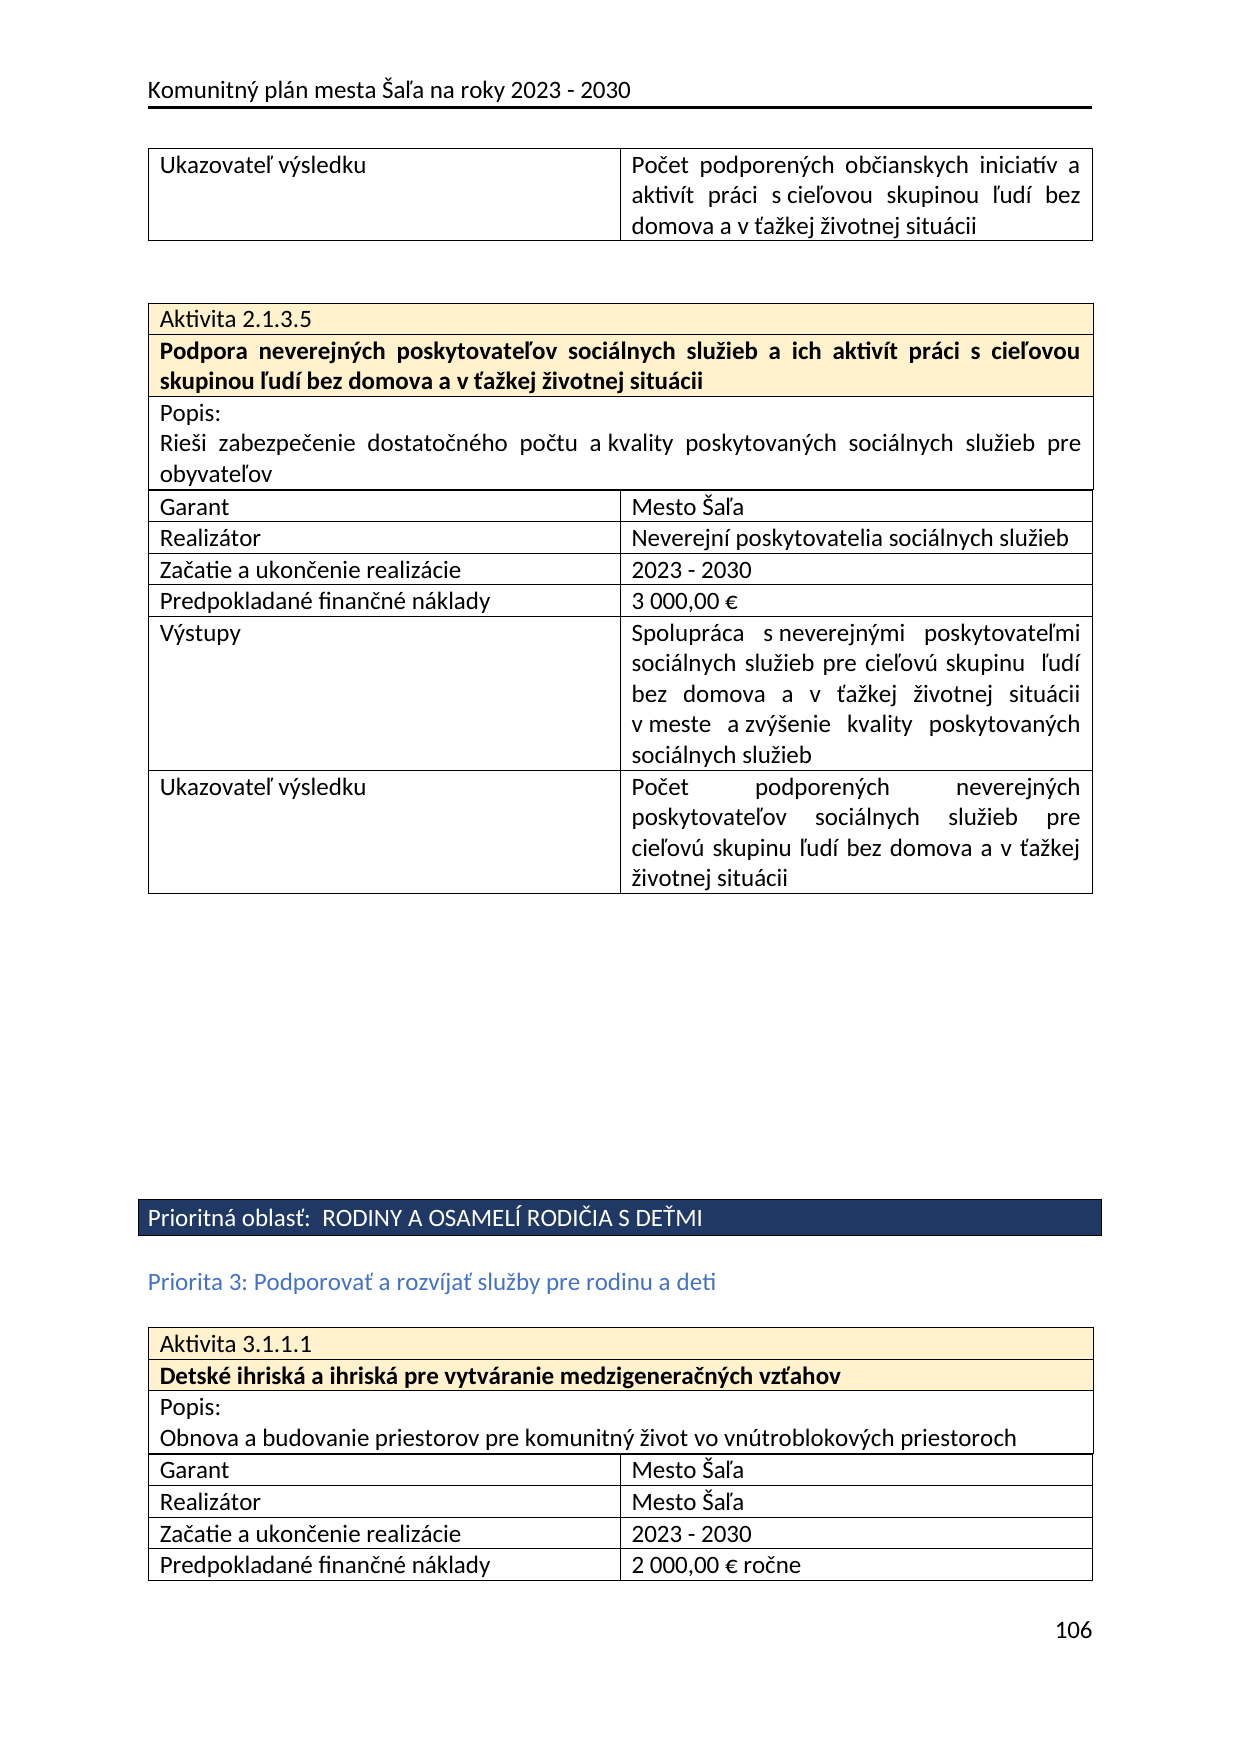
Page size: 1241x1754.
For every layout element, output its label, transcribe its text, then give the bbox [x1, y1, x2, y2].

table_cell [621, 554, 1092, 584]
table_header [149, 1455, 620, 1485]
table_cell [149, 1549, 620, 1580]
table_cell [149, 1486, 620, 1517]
text Prioritná oblasť: RODINY A OSAMELÍ RODIČIA S DEŤMI [139, 1200, 1101, 1235]
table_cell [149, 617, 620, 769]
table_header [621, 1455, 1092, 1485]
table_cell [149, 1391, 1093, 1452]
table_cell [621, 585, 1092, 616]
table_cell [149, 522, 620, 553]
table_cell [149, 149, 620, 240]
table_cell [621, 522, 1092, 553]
text Priorita 3: Podporovať a rozvíjať služby pre rodinu a deti [148, 1266, 1092, 1297]
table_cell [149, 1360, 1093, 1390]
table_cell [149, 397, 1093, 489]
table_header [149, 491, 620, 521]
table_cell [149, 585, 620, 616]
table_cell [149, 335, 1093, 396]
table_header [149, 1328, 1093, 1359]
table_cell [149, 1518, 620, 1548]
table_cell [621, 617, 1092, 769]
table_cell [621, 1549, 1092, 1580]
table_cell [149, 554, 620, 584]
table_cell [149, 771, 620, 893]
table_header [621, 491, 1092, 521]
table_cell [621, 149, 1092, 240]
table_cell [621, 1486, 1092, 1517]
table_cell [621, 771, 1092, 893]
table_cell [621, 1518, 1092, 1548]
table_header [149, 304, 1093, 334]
